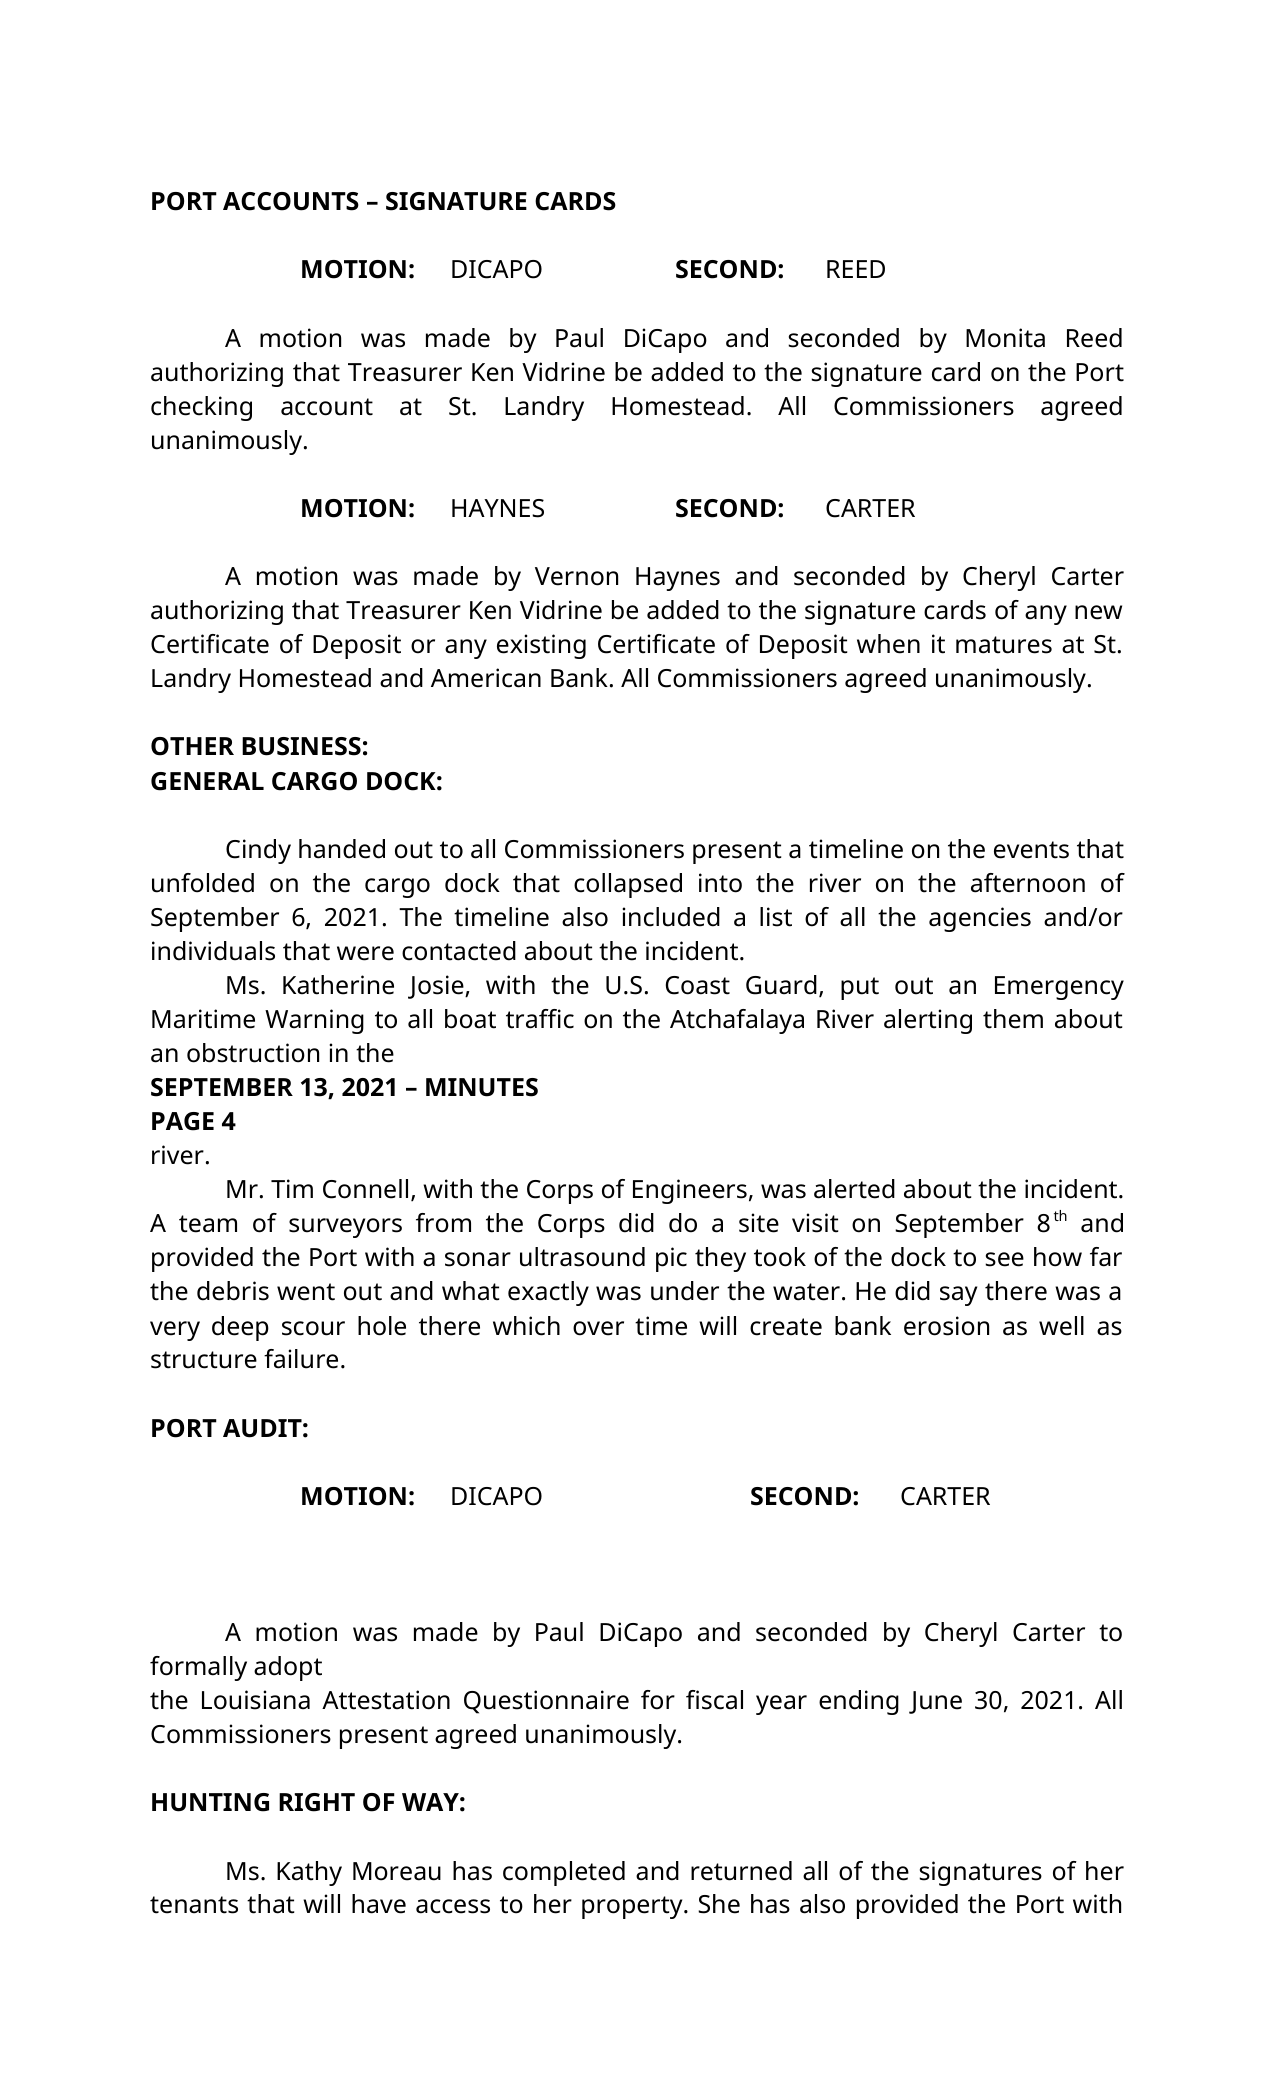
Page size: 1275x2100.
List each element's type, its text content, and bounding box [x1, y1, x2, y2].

text GENERAL CARGO DOCK: [150, 763, 1125, 797]
text PORT ACCOUNTS – SIGNATURE CARDS [150, 184, 1125, 218]
text PAGE 4 [150, 1104, 1125, 1138]
text A motion was made by Paul DiCapo and seconded by Cheryl Carter to formally adopt [150, 1615, 1125, 1683]
text the Louisiana Attestation Questionnaire for fiscal year ending June 30, 2021. All Commissioners present agreed unanimously. [150, 1683, 1125, 1751]
text river. [150, 1138, 1125, 1172]
text A motion was made by Paul DiCapo and seconded by Monita Reed authorizing that Treasurer Ken Vidrine be added to the signature card on the Port checking account at St. Landry Homestead. All Commissioners agreed unanimously. [150, 320, 1125, 457]
text A motion was made by Vernon Haynes and seconded by Cheryl Carter authorizing that Treasurer Ken Vidrine be added to the signature cards of any new Certificate of Deposit or any existing Certificate of Deposit when it matures at St. Landry Homestead and American Bank. All Commissioners agreed unanimously. [150, 559, 1125, 695]
text MOTION: DICAPO SECOND: CARTER [150, 1478, 1125, 1512]
text Cindy handed out to all Commissioners present a timeline on the events that unfolded on the cargo dock that collapsed into the river on the afternoon of September 6, 2021. The timeline also included a list of all the agencies and/or individuals that were contacted about the incident. [150, 831, 1125, 967]
text SEPTEMBER 13, 2021 – MINUTES [150, 1070, 1125, 1104]
text OTHER BUSINESS: [150, 729, 1125, 763]
text HUNTING RIGHT OF WAY: [150, 1785, 1125, 1819]
text Mr. Tim Connell, with the Corps of Engineers, was alerted about the incident. A team of surveyors from the Corps did do a site visit on September 8th and provided the Port with a sonar ultrasound pic they took of the dock to see how far the debris went out and what exactly was under the water. He did say there was a very deep scour hole there which over time will create bank erosion as well as structure failure. [150, 1172, 1125, 1376]
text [150, 1853, 1125, 1921]
text MOTION: DICAPO SECOND: REED [150, 252, 1125, 286]
text PORT AUDIT: [150, 1410, 1125, 1444]
text MOTION: HAYNES SECOND: CARTER [150, 491, 1125, 525]
text Ms. Katherine Josie, with the U.S. Coast Guard, put out an Emergency Maritime Warning to all boat traffic on the Atchafalaya River alerting them about an obstruction in the [150, 967, 1125, 1070]
